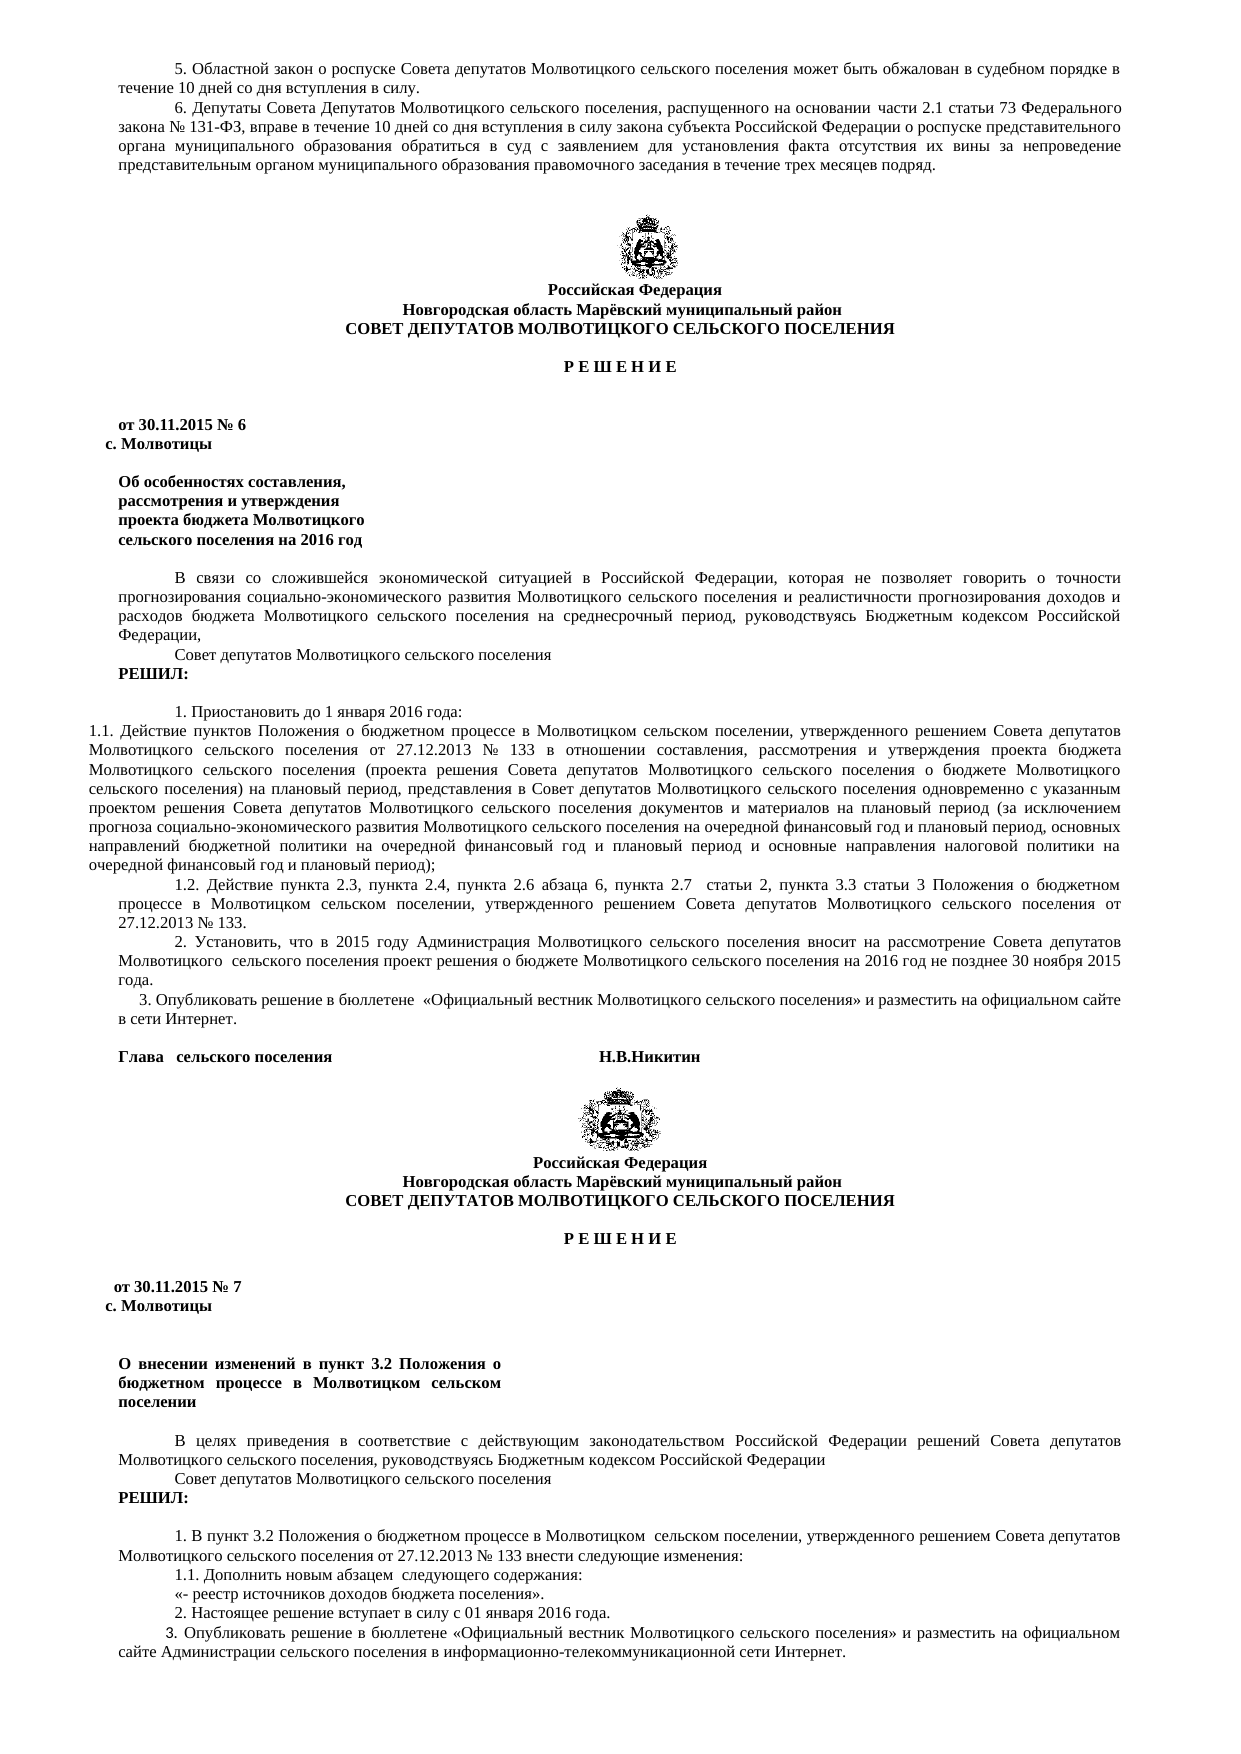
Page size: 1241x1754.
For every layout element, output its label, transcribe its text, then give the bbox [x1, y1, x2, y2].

text Глава сельского поселения Н.В.Никитин [118, 1047, 1122, 1066]
text 3. Опубликовать решение в бюллетене «Официальный вестник Молвотицкого сельского поселения» и разместить на официальном сайте Администрации сельского поселения в информационно-телекоммуникационной сети Интернет. [118, 1622, 1122, 1661]
text Новгородская область Марёвский муниципальный район [88, 299, 1152, 318]
text от 30.11.2015 № 7 [88, 1277, 1152, 1296]
text с. Молвотицы [88, 1296, 1122, 1315]
text Об особенностях составления, [118, 472, 1122, 491]
text 2. Настоящее решение вступает в силу с 01 января 2016 года. [118, 1603, 1122, 1622]
text 5. Областной закон о роспуске Совета депутатов Молвотицкого сельского поселения может быть обжалован в судебном порядке в течение 10 дней со дня вступления в силу. [118, 59, 1122, 97]
text Российская Федерация [88, 280, 1152, 299]
text 1.1. Дополнить новым абзацем следующего содержания: [118, 1564, 1122, 1584]
text 1. В пункт 3.2 Положения о бюджетном процессе в Молвотицком сельском поселении, утвержденного решением Совета депутатов Молвотицкого сельского поселения от 27.12.2013 № 133 внести следующие изменения: [118, 1526, 1122, 1564]
picture [575, 1085, 665, 1153]
text от 30.11.2015 № 6 [118, 414, 1122, 433]
text сельского поселения на 2016 год [118, 529, 1122, 548]
table_header О внесении изменений в пункт 3.2 Положения о бюджетном процессе в Молвотицком сельском поселении [107, 1354, 512, 1411]
text 2. Установить, что в 2015 году Администрация Молвотицкого сельского поселения вносит на рассмотрение Совета депутатов Молвотицкого сельского поселения проект решения о бюджете Молвотицкого сельского поселения на 2016 год не позднее 30 ноября 2015 года. [118, 932, 1122, 989]
text Новгородская область Марёвский муниципальный район [88, 1172, 1152, 1191]
text «- реестр источников доходов бюджета поселения». [118, 1584, 1122, 1603]
text СОВЕТ ДЕПУТАТОВ МОЛВОТИЦКОГО СЕЛЬСКОГО ПОСЕЛЕНИЯ [88, 1191, 1152, 1210]
text с. Молвотицы [88, 433, 1122, 453]
text 6. Депутаты Совета Депутатов Молвотицкого сельского поселения, распущенного на основании части 2.1 статьи 73 Федерального закона № 131-ФЗ, вправе в течение 10 дней со дня вступления в силу закона субъекта Российской Федерации о роспуске представительного органа муниципального образования обратиться в суд с заявлением для установления факта отсутствия их вины за непроведение представительным органом муниципального образования правомочного заседания в течение трех месяцев подряд. [118, 97, 1122, 174]
text РЕШИЛ: [118, 663, 1122, 683]
text Российская Федерация [88, 1152, 1152, 1172]
text РЕШИЛ: [118, 1488, 1122, 1507]
text рассмотрения и утверждения [118, 491, 1122, 510]
text СОВЕТ ДЕПУТАТОВ МОЛВОТИЦКОГО СЕЛЬСКОГО ПОСЕЛЕНИЯ [88, 318, 1152, 338]
text проекта бюджета Молвотицкого [118, 510, 1122, 529]
text 1.1. Действие пунктов Положения о бюджетном процессе в Молвотицком сельском поселении, утвержденного решением Совета депутатов Молвотицкого сельского поселения от 27.12.2013 № 133 в отношении составления, рассмотрения и утверждения проекта бюджета Молвотицкого сельского поселения (проекта решения Совета депутатов Молвотицкого сельского поселения о бюджете Молвотицкого сельского поселения) на плановый период, представления в Совет депутатов Молвотицкого сельского поселения одновременно с указанным проектом решения Совета депутатов Молвотицкого сельского поселения документов и материалов на плановый период (за исключением прогноза социально-экономического развития Молвотицкого сельского поселения на очередной финансовый год и плановый период, основных направлений бюджетной политики на очередной финансовый год и плановый период и основные направления налоговой политики на очередной финансовый год и плановый период); [88, 721, 1122, 874]
text Р Е Ш Е Н И Е [88, 357, 1152, 376]
text В связи со сложившейся экономической ситуацией в Российской Федерации, которая не позволяет говорить о точности прогнозирования социально-экономического развития Молвотицкого сельского поселения и реалистичности прогнозирования доходов и расходов бюджета Молвотицкого сельского поселения на среднесрочный период, руководствуясь Бюджетным кодексом Российской Федерации, [118, 568, 1122, 644]
picture [615, 212, 682, 281]
text Р Е Ш Е Н И Е [88, 1229, 1152, 1248]
text 3. Опубликовать решение в бюллетене «Официальный вестник Молвотицкого сельского поселения» и разместить на официальном сайте в сети Интернет. [118, 989, 1122, 1028]
text В целях приведения в соответствие с действующим законодательством Российской Федерации решений Совета депутатов Молвотицкого сельского поселения, руководствуясь Бюджетным кодексом Российской Федерации [118, 1430, 1122, 1469]
text 1. Приостановить до 1 января 2016 года: [118, 702, 1122, 721]
text Совет депутатов Молвотицкого сельского поселения [118, 1469, 1122, 1488]
text 1.2. Действие пункта 2.3, пункта 2.4, пункта 2.6 абзаца 6, пункта 2.7 статьи 2, пункта 3.3 статьи 3 Положения о бюджетном процессе в Молвотицком сельском поселении, утвержденного решением Совета депутатов Молвотицкого сельского поселения от 27.12.2013 № 133. [118, 874, 1122, 932]
text Совет депутатов Молвотицкого сельского поселения [118, 644, 1122, 663]
